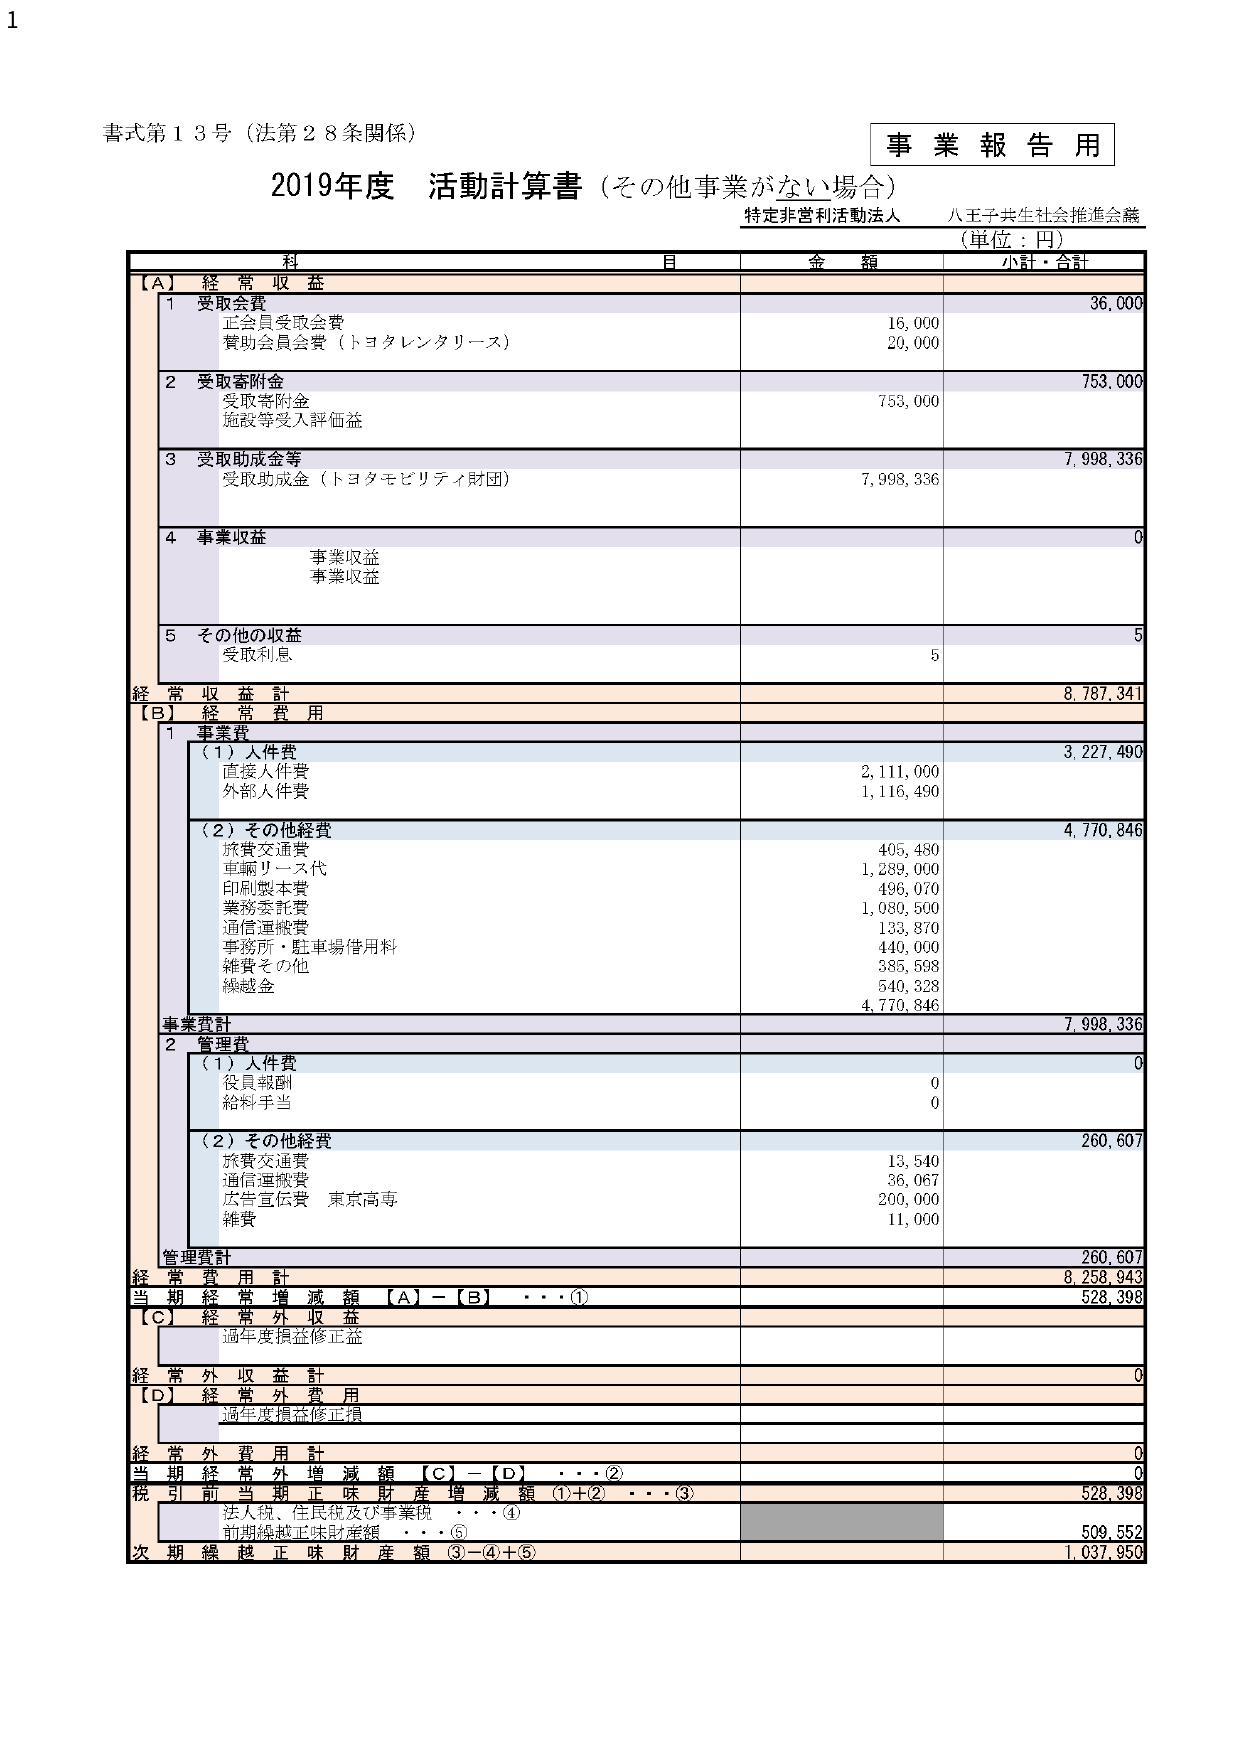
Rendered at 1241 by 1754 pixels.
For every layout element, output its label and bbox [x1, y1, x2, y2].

picture [103, 123, 1148, 1564]
